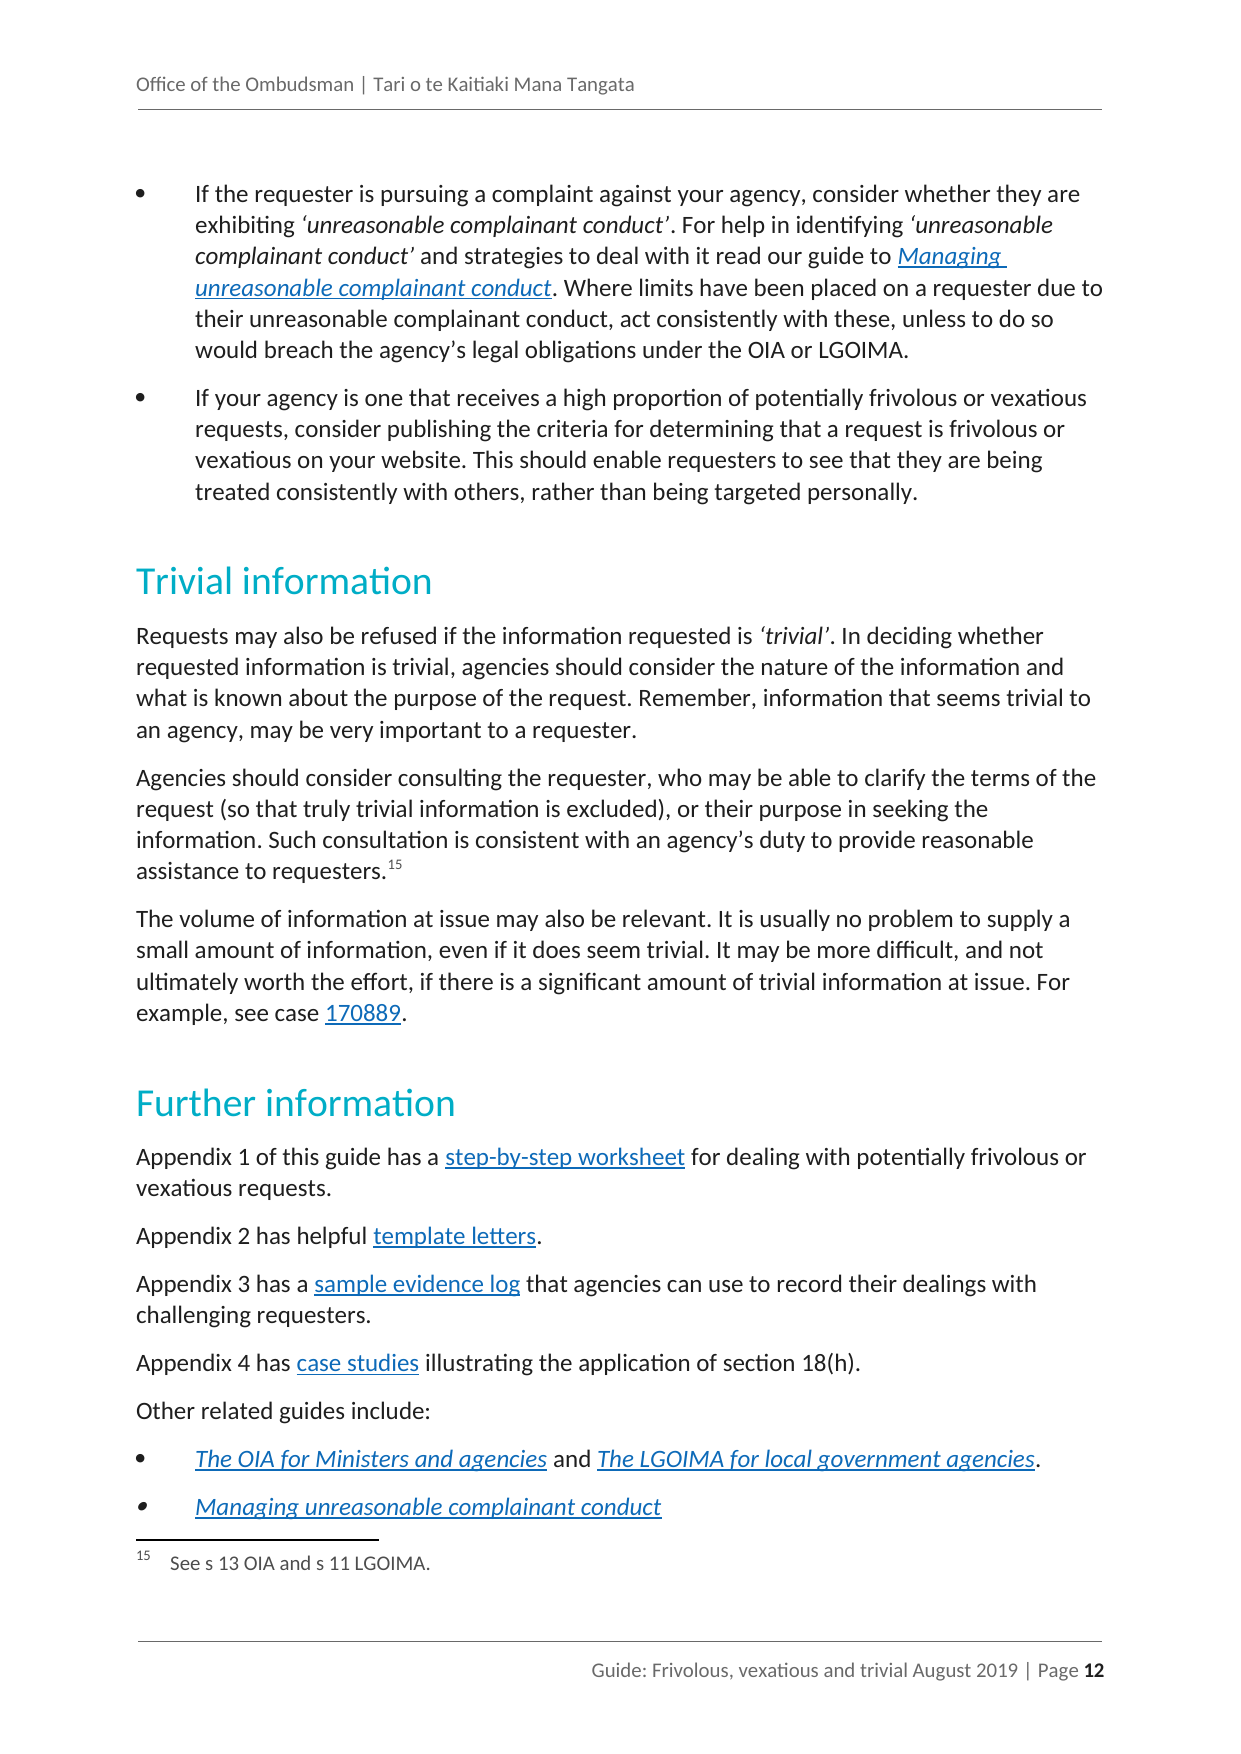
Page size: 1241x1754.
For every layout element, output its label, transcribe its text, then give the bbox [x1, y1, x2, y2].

text The volume of information at issue may also be relevant. It is usually no problem to supply a small amount of information, even if it does seem trivial. It may be more difficult, and not ultimately worth the effort, if there is a significant amount of trivial information at issue. For example, see case 170889. [136, 903, 1104, 1028]
text Appendix 4 has case studies illustrating the application of section 18(h). [136, 1347, 1104, 1378]
text Appendix 3 has a sample evidence log that agencies can use to record their dealings with challenging requesters. [136, 1268, 1104, 1330]
text If the requester is pursuing a complaint against your agency, consider whether they are exhibiting ‘unreasonable complainant conduct’. For help in identifying ‘unreasonable complainant conduct’ and strategies to deal with it read our guide to Managing unreasonable complainant conduct. Where limits have been placed on a requester due to their unreasonable complainant conduct, act consistently with these, unless to do so would breach the agency’s legal obligations under the OIA or LGOIMA. [136, 177, 1104, 365]
text Appendix 2 has helpful template letters. [136, 1220, 1104, 1251]
text If your agency is one that receives a high proportion of potentially frivolous or vexatious requests, consider publishing the criteria for determining that a request is frivolous or vexatious on your website. This should enable requesters to see that they are being treated consistently with others, rather than being targeted personally. [136, 381, 1104, 506]
text Agencies should consider consulting the requester, who may be able to clarify the terms of the request (so that truly trivial information is excluded), or their purpose in seeking the information. Such consultation is consistent with an agency’s duty to provide reasonable assistance to requesters. [136, 761, 1104, 886]
subtitle Trivial information [136, 556, 1104, 605]
subtitle Further information [136, 1078, 1104, 1126]
text The OIA for Ministers and agencies and The LGOIMA for local government agencies. [136, 1443, 1104, 1474]
text Requests may also be refused if the information requested is ‘trivial’. In deciding whether requested information is trivial, agencies should consider the nature of the information and what is known about the purpose of the request. Remember, information that seems trivial to an agency, may be very important to a requester. [136, 619, 1104, 744]
text Managing unreasonable complainant conduct [136, 1491, 1104, 1522]
text Other related guides include: [136, 1395, 1104, 1426]
text Appendix 1 of this guide has a step-by-step worksheet for dealing with potentially frivolous or vexatious requests. [136, 1141, 1104, 1203]
